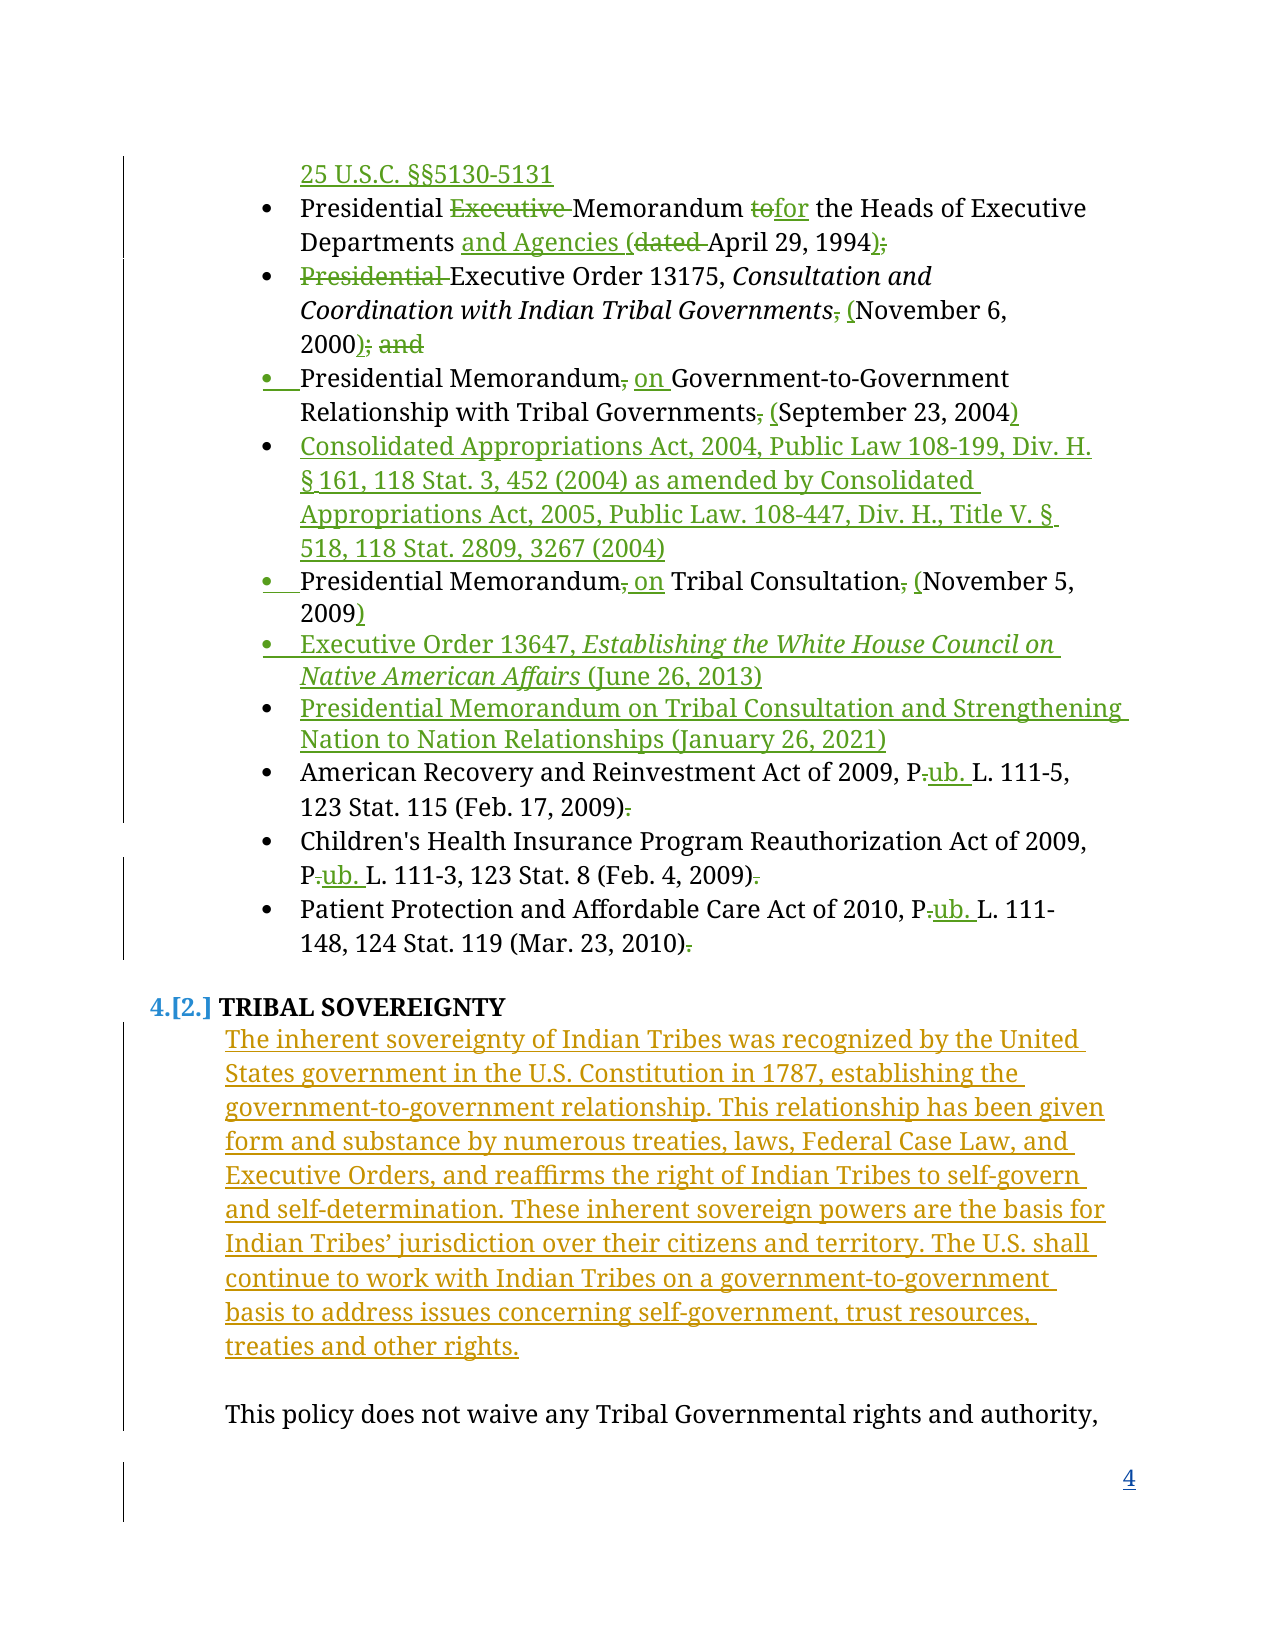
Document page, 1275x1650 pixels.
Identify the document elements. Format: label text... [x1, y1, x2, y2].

list American Recovery and Reinvestment Act of 2009, PL. 111-5, 123 Stat. 115 (Feb. 17, 2009) [262, 755, 1097, 823]
list Children's Health Insurance Program Reauthorization Act of 2009, PL. 111-3, 123 Stat. 8 (Feb. 4, 2009) [262, 823, 1102, 891]
list Patient Protection and Affordable Care Act of 2010, PL. 111-148, 124 Stat. 119 (Mar. 23, 2010) [262, 891, 1074, 959]
subtitle TRIBAL SOVEREIGNTY [150, 994, 1135, 1022]
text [225, 1396, 1101, 1431]
list Presidential Memorandum Government-to-Government Relationship with Tribal Governments September 23, 2004 [262, 361, 1095, 429]
list Executive Order 13175, Consultation and Coordination with Indian Tribal Governments November 6, 2000 [262, 258, 1076, 361]
list Presidential Memorandum Tribal Consultation November 5, 2009 [262, 565, 1135, 628]
list Presidential Memorandum the Heads of Executive Departments April 29, 1994 [262, 190, 1112, 258]
